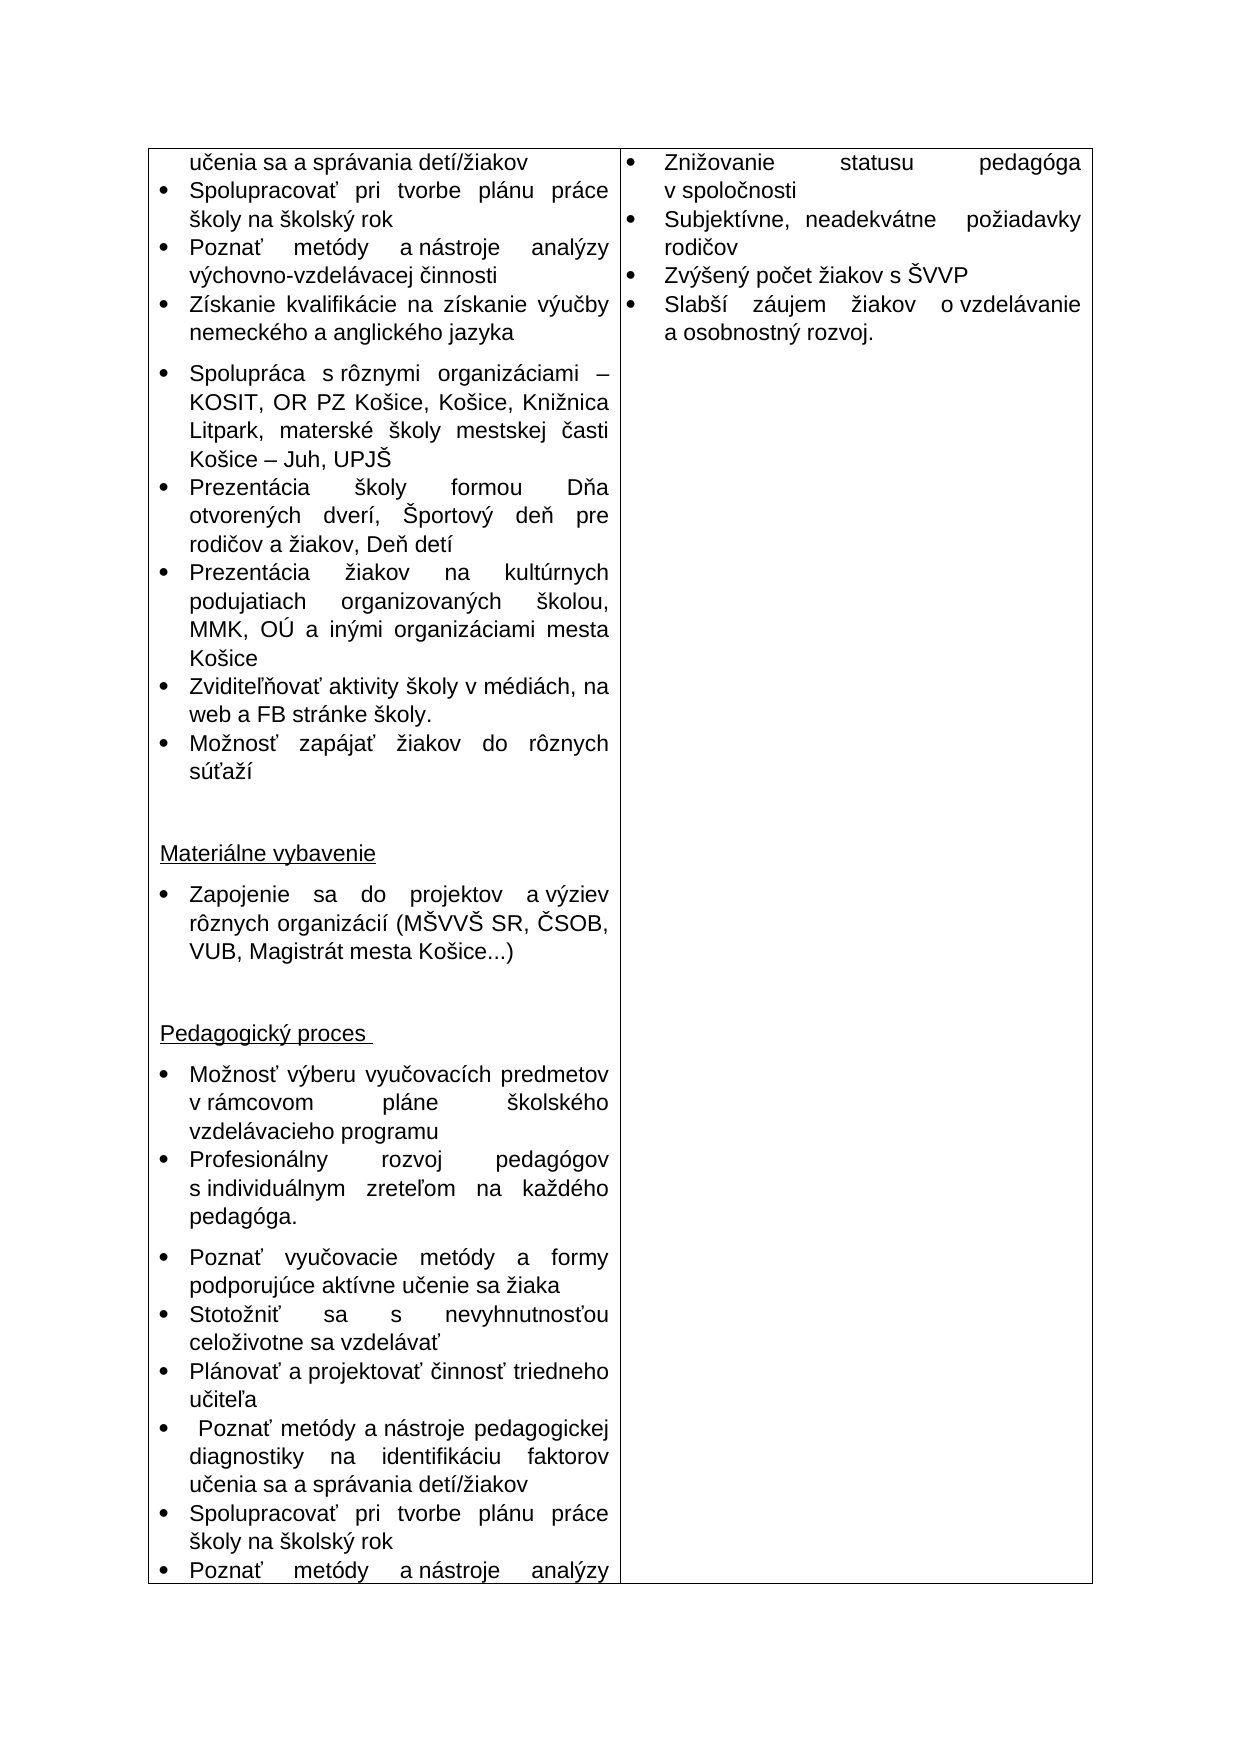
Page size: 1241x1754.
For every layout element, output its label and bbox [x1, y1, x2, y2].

table_cell [621, 149, 1092, 1583]
table_cell [149, 149, 620, 1583]
